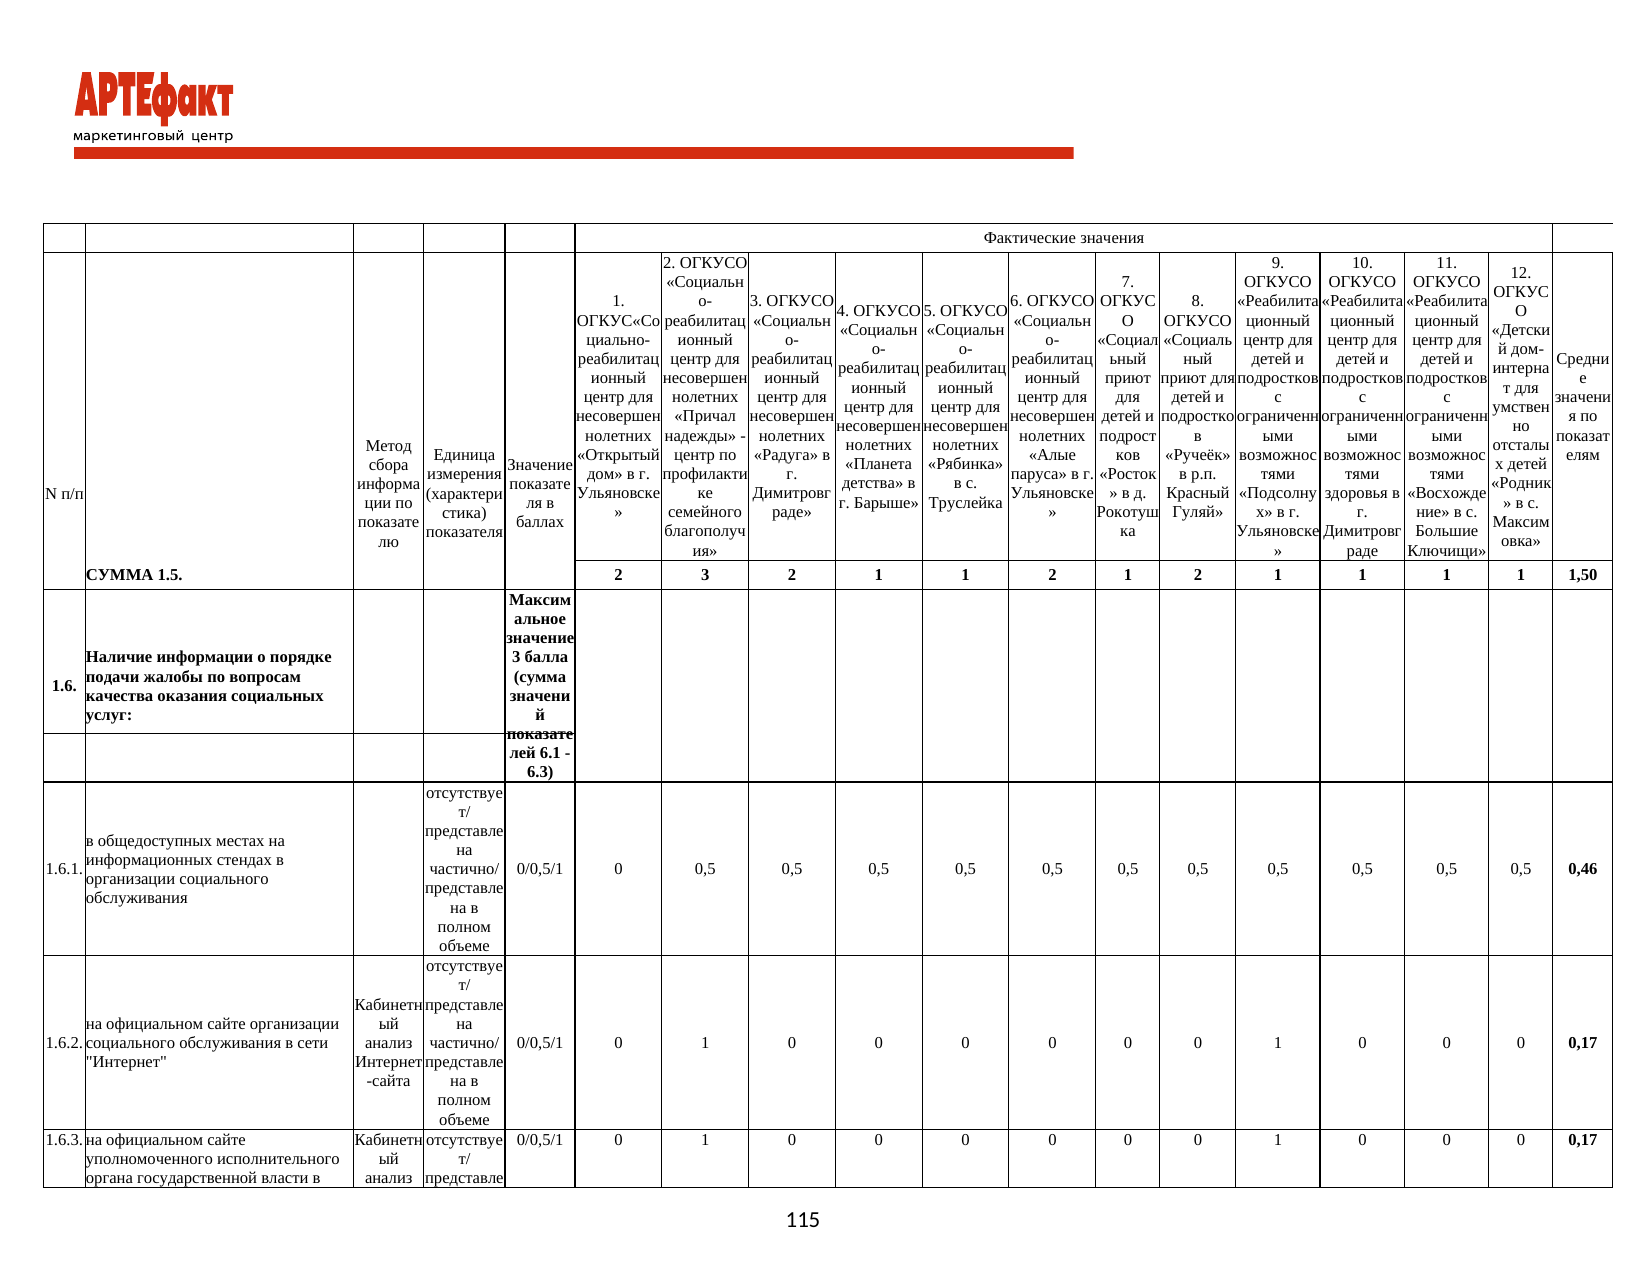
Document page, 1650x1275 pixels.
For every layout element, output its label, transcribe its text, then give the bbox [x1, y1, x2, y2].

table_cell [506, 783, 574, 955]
table_cell Средние значения по показателям [1553, 253, 1612, 559]
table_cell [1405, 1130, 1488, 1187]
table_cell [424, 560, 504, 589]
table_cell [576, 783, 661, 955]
table_header [424, 224, 504, 252]
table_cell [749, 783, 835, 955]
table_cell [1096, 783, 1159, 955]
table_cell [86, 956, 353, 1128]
table_cell 3. ОГКУСО «Социально-реабилитационный центр для несовершеннолетних «Радуга» в г. Димитровграде» [749, 253, 835, 559]
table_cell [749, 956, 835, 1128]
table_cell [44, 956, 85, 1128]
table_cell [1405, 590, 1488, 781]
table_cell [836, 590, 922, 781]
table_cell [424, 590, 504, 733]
table_cell 1. ОГКУС«Социально-реабилитационный центр для несовершеннолетних «Открытый дом» в г. Ульяновске» [576, 253, 661, 559]
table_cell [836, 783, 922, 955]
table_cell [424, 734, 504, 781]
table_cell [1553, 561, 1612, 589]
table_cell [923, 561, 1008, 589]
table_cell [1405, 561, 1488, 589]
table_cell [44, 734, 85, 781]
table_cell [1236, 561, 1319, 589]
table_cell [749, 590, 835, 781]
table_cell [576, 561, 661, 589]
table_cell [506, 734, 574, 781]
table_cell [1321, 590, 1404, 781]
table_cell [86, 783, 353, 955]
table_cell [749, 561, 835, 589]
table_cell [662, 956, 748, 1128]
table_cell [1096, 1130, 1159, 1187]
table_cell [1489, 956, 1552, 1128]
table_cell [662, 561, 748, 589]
table_cell [86, 253, 353, 560]
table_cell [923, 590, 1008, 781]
table_cell 6. ОГКУСО «Социально-реабилитационный центр для несовершеннолетних «Алые паруса» в г. Ульяновске» [1009, 253, 1095, 559]
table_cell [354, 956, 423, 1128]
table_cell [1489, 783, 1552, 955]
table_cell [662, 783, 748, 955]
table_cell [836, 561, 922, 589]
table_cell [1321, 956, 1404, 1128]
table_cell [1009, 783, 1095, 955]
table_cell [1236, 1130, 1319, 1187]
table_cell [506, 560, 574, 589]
table_cell N п/п [44, 253, 85, 560]
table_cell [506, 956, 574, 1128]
table_header [354, 224, 423, 252]
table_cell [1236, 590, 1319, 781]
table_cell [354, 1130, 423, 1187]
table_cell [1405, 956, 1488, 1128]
table_cell 12. ОГКУСО «Детский дом-интернат для умственно отсталых детей «Родник» в с. Максимовка» [1489, 253, 1552, 559]
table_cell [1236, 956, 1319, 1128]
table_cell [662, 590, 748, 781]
table_cell 8. ОГКУСО «Социальный приют для детей и подростков «Ручеёк» в р.п. Красный Гуляй» [1160, 253, 1235, 559]
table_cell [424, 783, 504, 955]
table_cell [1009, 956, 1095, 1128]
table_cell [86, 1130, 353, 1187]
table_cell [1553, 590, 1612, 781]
table_cell 4. ОГКУСО «Социально-реабилитационный центр для несовершеннолетних «Планета детства» в г. Барыше» [836, 253, 922, 559]
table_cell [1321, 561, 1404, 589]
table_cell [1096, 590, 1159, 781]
table_cell 5. ОГКУСО «Социально-реабилитационный центр для несовершеннолетних «Рябинка» в с. Труслейка [923, 253, 1008, 559]
table_header [44, 224, 85, 252]
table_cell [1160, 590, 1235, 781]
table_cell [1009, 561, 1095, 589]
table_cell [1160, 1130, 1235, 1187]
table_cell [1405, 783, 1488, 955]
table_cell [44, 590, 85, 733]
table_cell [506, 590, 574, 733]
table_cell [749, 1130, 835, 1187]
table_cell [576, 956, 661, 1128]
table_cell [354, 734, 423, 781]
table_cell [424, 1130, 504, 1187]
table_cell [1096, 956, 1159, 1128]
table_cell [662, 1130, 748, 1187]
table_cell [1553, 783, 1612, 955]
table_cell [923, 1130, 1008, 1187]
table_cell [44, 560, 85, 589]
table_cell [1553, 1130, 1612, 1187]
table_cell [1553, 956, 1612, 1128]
table_header [86, 224, 353, 252]
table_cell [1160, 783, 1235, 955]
table_cell 2. ОГКУСО «Социально-реабилитационный центр для несовершеннолетних «Причал надежды» - центр по профилактике семейного благополучия» [662, 253, 748, 559]
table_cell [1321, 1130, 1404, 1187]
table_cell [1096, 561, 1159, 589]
table_cell 10. ОГКУСО «Реабилитационный центр для детей и подростков с ограниченными возможностями здоровья в г. Димитровграде [1321, 253, 1404, 559]
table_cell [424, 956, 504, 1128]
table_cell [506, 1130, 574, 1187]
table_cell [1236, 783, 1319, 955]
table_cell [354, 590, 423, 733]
table_header Фактические значения [576, 224, 1552, 252]
table_cell Единица измерения (характеристика) показателя [424, 253, 504, 560]
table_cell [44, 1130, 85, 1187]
table_cell 9. ОГКУСО «Реабилитационный центр для детей и подростков с ограниченными возможностями «Подсолнух» в г. Ульяновске» [1236, 253, 1319, 559]
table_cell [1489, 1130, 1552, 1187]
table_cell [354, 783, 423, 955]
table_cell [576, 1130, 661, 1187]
table_cell 7. ОГКУСО «Социальный приют для детей и подростков «Росток» в д. Рокотушка [1096, 253, 1159, 559]
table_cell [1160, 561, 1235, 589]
table_cell Значение показателя в баллах [506, 253, 574, 560]
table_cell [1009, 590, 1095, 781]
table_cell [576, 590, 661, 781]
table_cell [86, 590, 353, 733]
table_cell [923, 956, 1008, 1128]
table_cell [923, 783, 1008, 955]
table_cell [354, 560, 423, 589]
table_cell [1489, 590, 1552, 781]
table_cell 11. ОГКУСО «Реабилитационный центр для детей и подростков с ограниченными возможностями «Восхождение» в с. Большие Ключищи» [1405, 253, 1488, 559]
table_header [506, 224, 574, 252]
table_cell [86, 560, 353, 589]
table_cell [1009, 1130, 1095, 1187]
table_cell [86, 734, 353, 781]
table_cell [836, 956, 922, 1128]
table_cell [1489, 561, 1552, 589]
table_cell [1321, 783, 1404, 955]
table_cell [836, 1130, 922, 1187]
table_cell Метод сбора информации по показателю [354, 253, 423, 560]
table_header [1553, 224, 1613, 252]
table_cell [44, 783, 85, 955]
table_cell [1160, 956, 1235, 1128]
